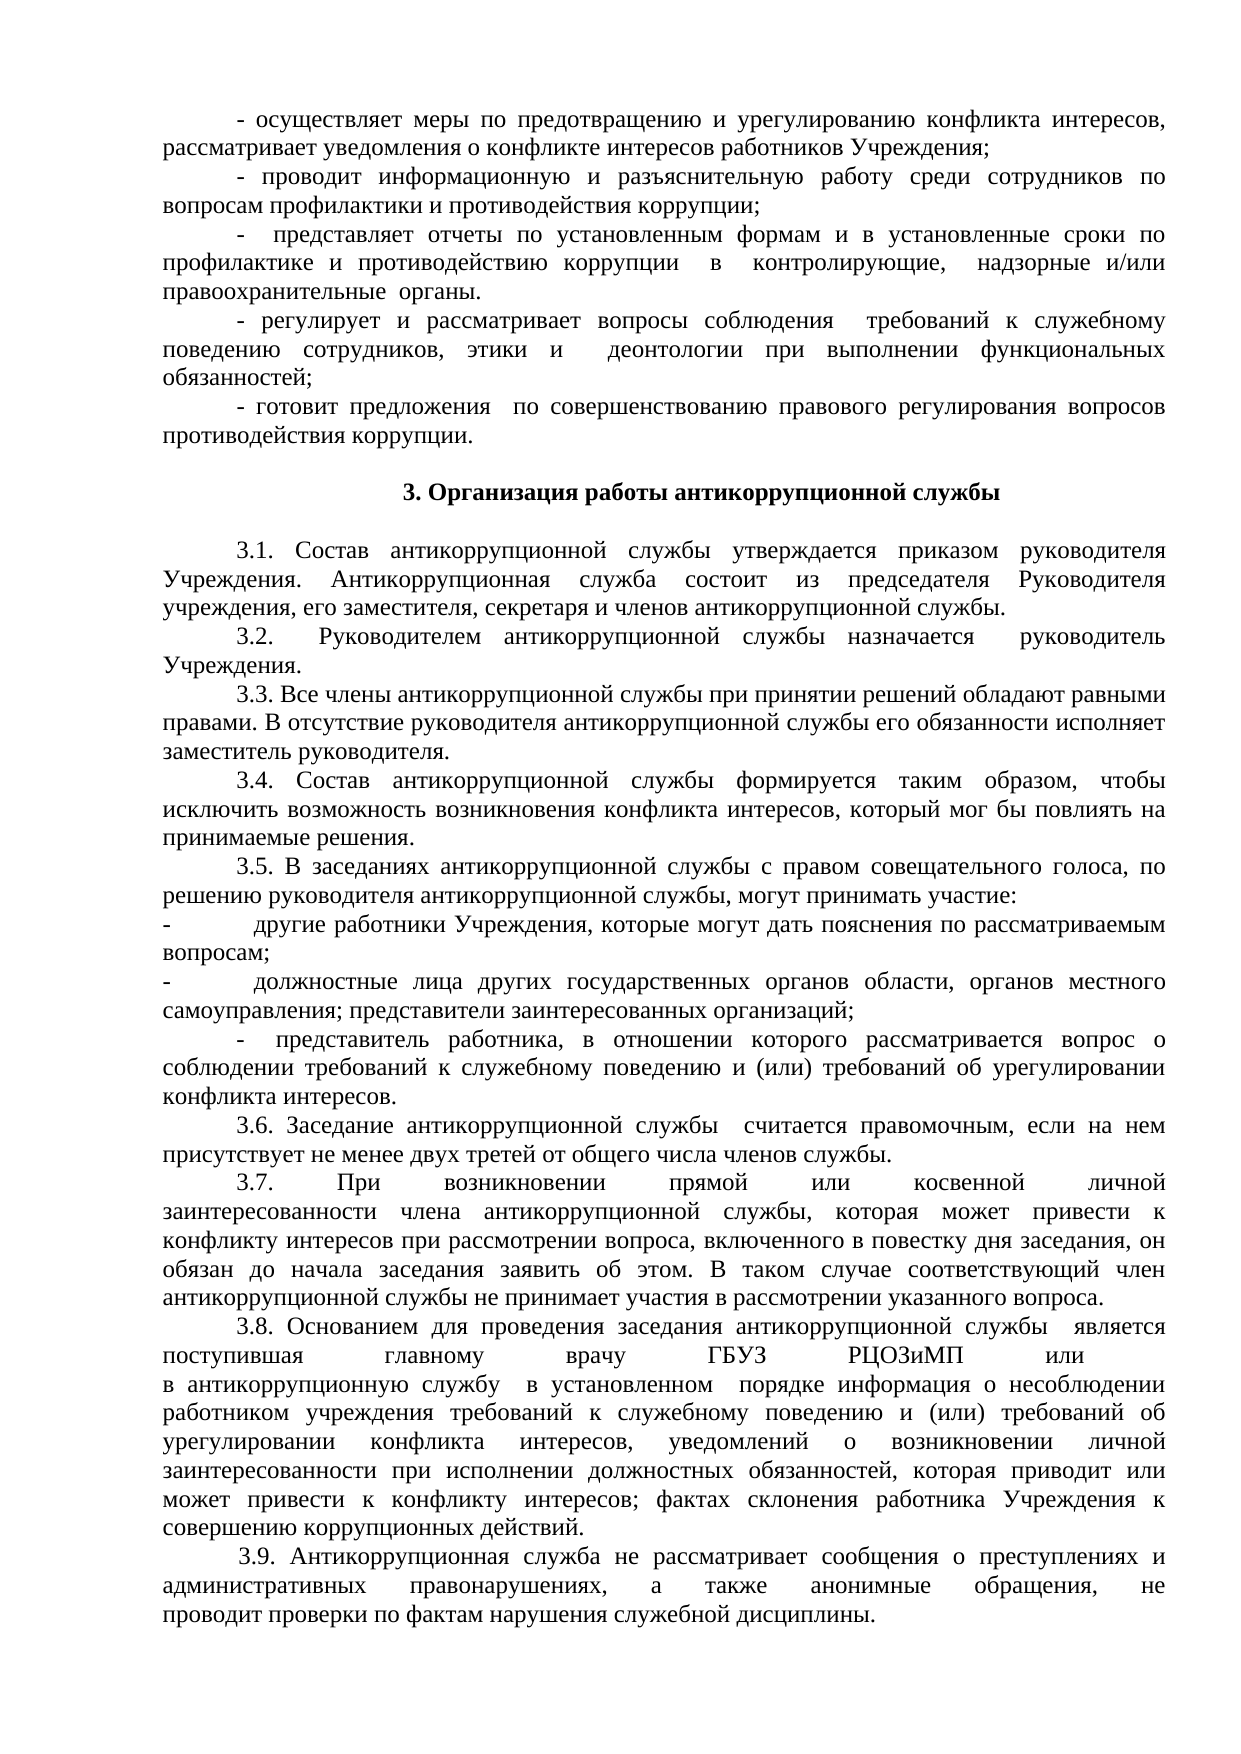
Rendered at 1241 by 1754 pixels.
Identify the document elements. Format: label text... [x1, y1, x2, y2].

list 3.2. Руководителем антикоррупционной службы назначается руководитель Учреждения. [162, 621, 1167, 679]
text - представляет отчеты по установленным формам и в установленные сроки по профилактике и противодействию коррупции в контролирующие, надзорные и/или правоохранительные органы. [162, 219, 1167, 305]
text 3.8. Основанием для проведения заседания антикоррупционной службы является поступившая главному врачу ГБУЗ РЦОЗиМП или в антикоррупционную службу в установленном порядке информация о несоблюдении работником учреждения требований к служебному поведению и (или) требований об урегулировании конфликта интересов, уведомлений о возникновении личной заинтересованности при исполнении должностных обязанностей, которая приводит или может привести к конфликту интересов; фактах склонения работника Учреждения к совершению коррупционных действий. [162, 1311, 1167, 1541]
text - регулирует и рассматривает вопросы соблюдения требований к служебному поведению сотрудников, этики и деонтологии при выполнении функциональных обязанностей; [162, 305, 1167, 391]
list другие работники Учреждения, которые могут дать пояснения по рассматриваемым вопросам; [162, 909, 1167, 966]
text 3.4. Состав антикоррупционной службы формируется таким образом, чтобы исключить возможность возникновения конфликта интересов, который мог бы повлиять на принимаемые решения. [162, 765, 1167, 851]
text 3. Организация работы антикоррупционной службы [162, 477, 1167, 506]
text 3.6. Заседание антикоррупционной службы считается правомочным, если на нем присутствует не менее двух третей от общего числа членов службы. [162, 1110, 1167, 1167]
text 3.9. Антикоррупционная служба не рассматривает сообщения о преступлениях и административных правонарушениях, а также анонимные обращения, не проводит проверки по фактам нарушения служебной дисциплины. [162, 1541, 1167, 1627]
text 3.5. В заседаниях антикоррупционной службы с правом совещательного голоса, по решению руководителя антикоррупционной службы, могут принимать участие: [162, 851, 1167, 909]
text - готовит предложения по совершенствованию правового регулирования вопросов противодействия коррупции. [162, 391, 1167, 449]
text - представитель работника, в отношении которого рассматривается вопрос о соблюдении требований к служебному поведению и (или) требований об урегулировании конфликта интересов. [162, 1024, 1167, 1110]
text - проводит информационную и разъяснительную работу среди сотрудников по вопросам профилактики и противодействия коррупции; [162, 161, 1167, 219]
text 3.7. При возникновении прямой или косвенной личной заинтересованности члена антикоррупционной службы, которая может привести к конфликту интересов при рассмотрении вопроса, включенного в повестку дня заседания, он обязан до начала заседания заявить об этом. В таком случае соответствующий член антикоррупционной службы не принимает участия в рассмотрении указанного вопроса. [162, 1167, 1167, 1311]
list должностные лица других государственных органов области, органов местного самоуправления; представители заинтересованных организаций; [162, 966, 1167, 1024]
text - осуществляет меры по предотвращению и урегулированию конфликта интересов, рассматривает уведомления о конфликте интересов работников Учреждения; [162, 104, 1167, 161]
text 3.3. Все члены антикоррупционной службы при принятии решений обладают равными правами. В отсутствие руководителя антикоррупционной службы его обязанности исполняет заместитель руководителя. [162, 679, 1167, 765]
text 3.1. Состав антикоррупционной службы утверждается приказом руководителя Учреждения. Антикоррупционная служба состоит из председателя Руководителя учреждения, его заместителя, секретаря и членов антикоррупционной службы. [162, 535, 1167, 621]
